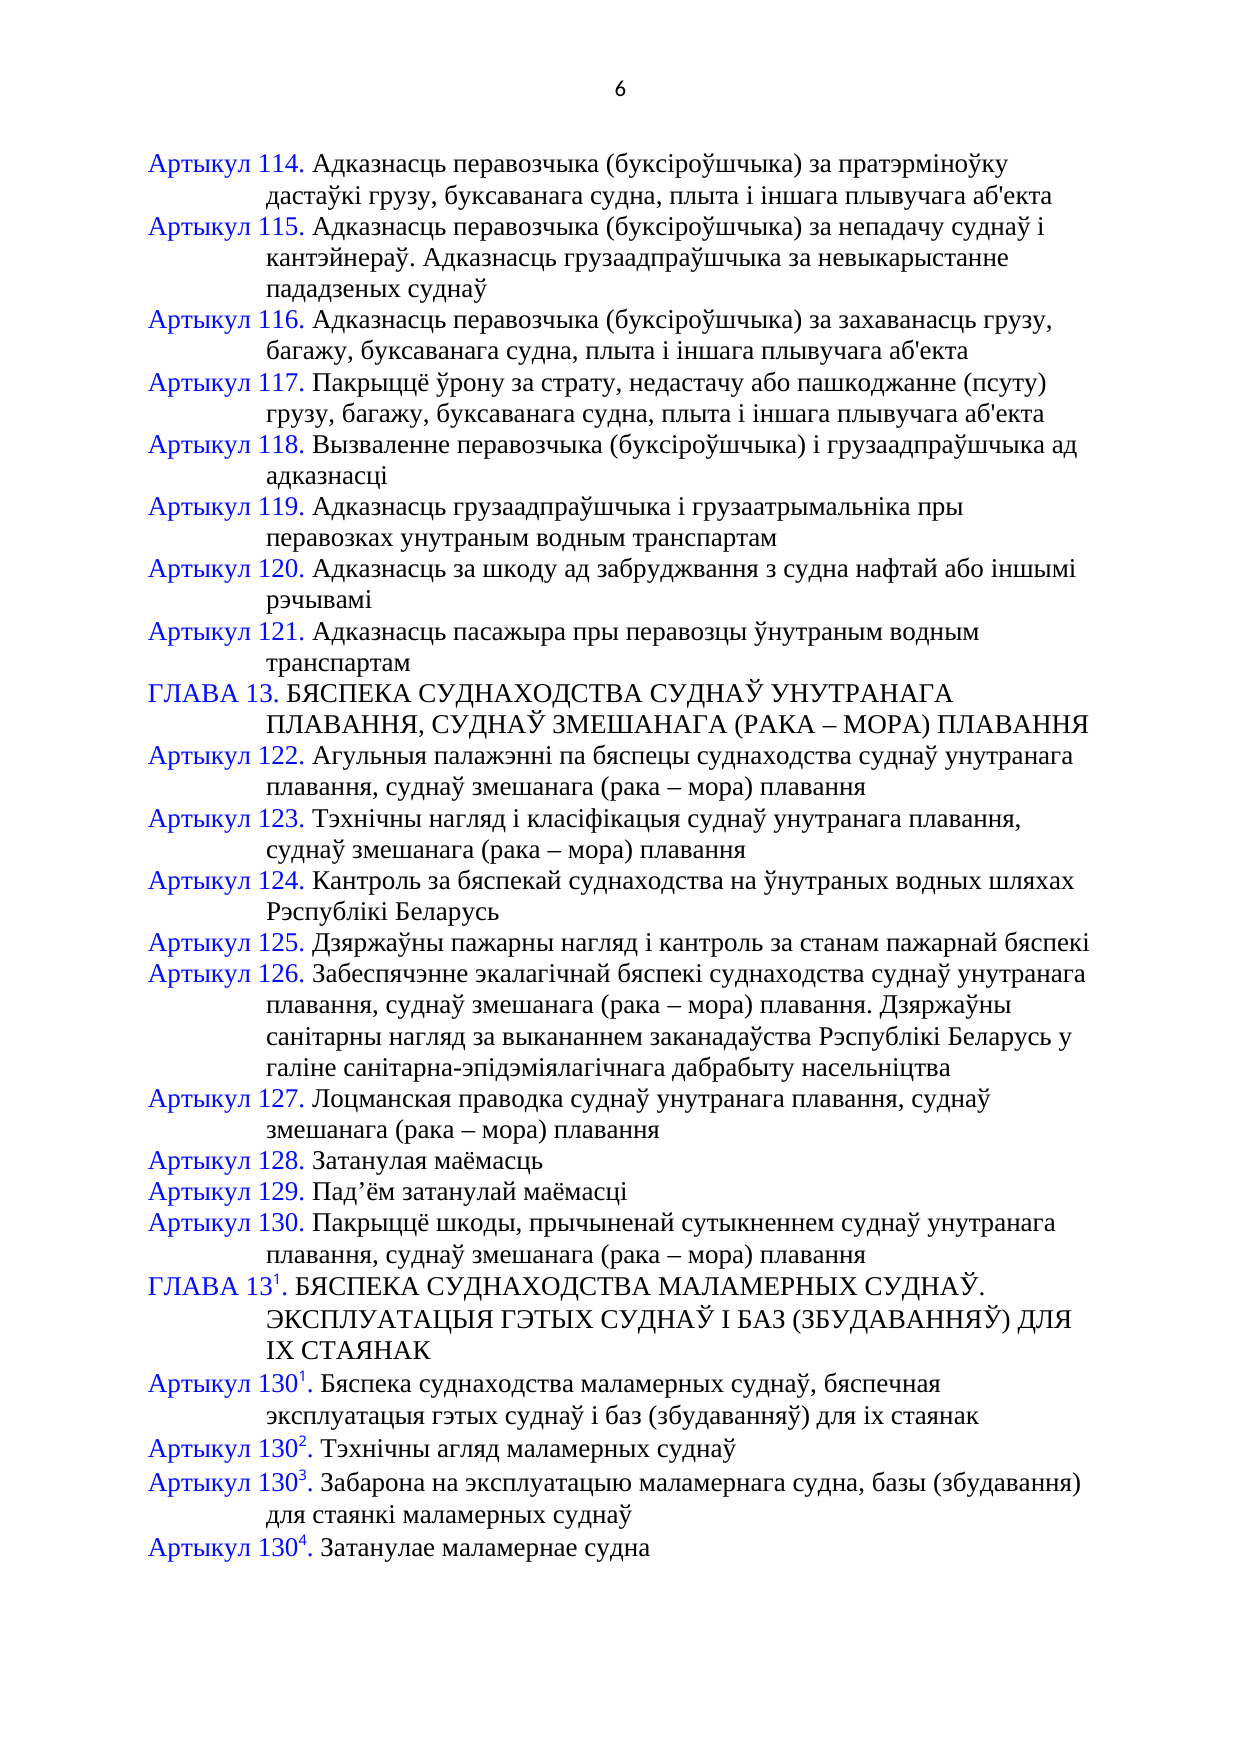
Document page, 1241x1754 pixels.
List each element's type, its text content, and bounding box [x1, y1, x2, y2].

text Артыкул 120. Адказнасць за шкоду ад забруджвання з судна нафтай або іншымі рэчывамі [148, 552, 1093, 615]
text Артыкул 122. Агульныя палажэнні па бяспецы суднаходства суднаў унутранага плавання, суднаў змешанага (рака – мора) плавання [148, 739, 1093, 802]
text Артыкул 124. Кантроль за бяспекай суднаходства на ўнутраных водных шляхах Рэспублікі Беларусь [148, 864, 1093, 926]
text Артыкул 127. Лоцманская праводка суднаў унутранага плавання, суднаў змешанага (рака – мора) плавання [148, 1082, 1093, 1144]
text Артыкул 129. Пад’ём затанулай маёмасці [148, 1175, 1093, 1207]
text Артыкул 1301. Бяспека суднаходства маламерных суднаў, бяспечная эксплуатацыя гэтых суднаў і баз (збудаванняў) для іх стаянак [148, 1365, 1093, 1430]
text Артыкул 126. Забеспячэнне экалагічнай бяспекі суднаходства суднаў унутранага плавання, суднаў змешанага (рака – мора) плавання. Дзяржаўны санітарны нагляд за выкананнем заканадаўства Рэспублікі Беларусь у галіне санітарна-эпідэміялагічнага дабрабыту насельніцтва [148, 957, 1093, 1082]
text Артыкул 128. Затанулая маёмасць [148, 1144, 1093, 1175]
text Артыкул 115. Адказнасць перавозчыка (буксіроўшчыка) за непадачу суднаў і кантэйнераў. Адказнасць грузаадпраўшчыка за невыкарыстанне пададзеных суднаў [148, 210, 1093, 303]
text Артыкул 125. Дзяржаўны пажарны нагляд і кантроль за станам пажарнай бяспекі [148, 926, 1093, 957]
text Артыкул 121. Адказнасць пасажыра пры перавозцы ўнутраным водным транспартам [148, 615, 1093, 677]
text Артыкул 123. Тэхнічны нагляд і класіфікацыя суднаў унутранага плавання, суднаў змешанага (рака – мора) плавання [148, 802, 1093, 864]
text Артыкул 1303. Забарона на эксплуатацыю маламернага судна, базы (збудавання) для стаянкі маламерных суднаў [148, 1464, 1093, 1530]
text Артыкул 1304. Затанулае маламернае судна [148, 1530, 1093, 1564]
text ГЛАВА 13. БЯСПЕКА СУДНАХОДСТВА СУДНАЎ УНУТРАНАГА ПЛАВАННЯ, СУДНАЎ ЗМЕШАНАГА (РАКА – МОРА) ПЛАВАННЯ [148, 677, 1093, 739]
text Артыкул 114. Адказнасць перавозчыка (буксіроўшчыка) за пратэрміноўку дастаўкі грузу, буксаванага судна, плыта і іншага плывучага аб'екта [148, 148, 1093, 210]
text Артыкул 130. Пакрыццё шкоды, прычыненай сутыкненнем суднаў унутранага плавання, суднаў змешанага (рака – мора) плавання [148, 1207, 1093, 1269]
text Артыкул 118. Вызваленне перавозчыка (буксіроўшчыка) і грузаадпраўшчыка ад адказнасці [148, 428, 1093, 490]
text Артыкул 1302. Тэхнічны агляд маламерных суднаў [148, 1430, 1093, 1464]
text ГЛАВА 131. БЯСПЕКА СУДНАХОДСТВА МАЛАМЕРНЫХ СУДНАЎ. ЭКСПЛУАТАЦЫЯ ГЭТЫХ СУДНАЎ І БАЗ (ЗБУДАВАННЯЎ) ДЛЯ ІХ СТАЯНАК [148, 1269, 1093, 1365]
text Артыкул 119. Адказнасць грузаадпраўшчыка і грузаатрымальніка пры перавозках унутраным водным транспартам [148, 490, 1093, 552]
text Артыкул 116. Адказнасць перавозчыка (буксіроўшчыка) за захаванасць грузу, багажу, буксаванага судна, плыта і іншага плывучага аб'екта [148, 303, 1093, 366]
text Артыкул 117. Пакрыццё ўрону за страту, недастачу або пашкоджанне (псуту) грузу, багажу, буксаванага судна, плыта і іншага плывучага аб'екта [148, 366, 1093, 428]
